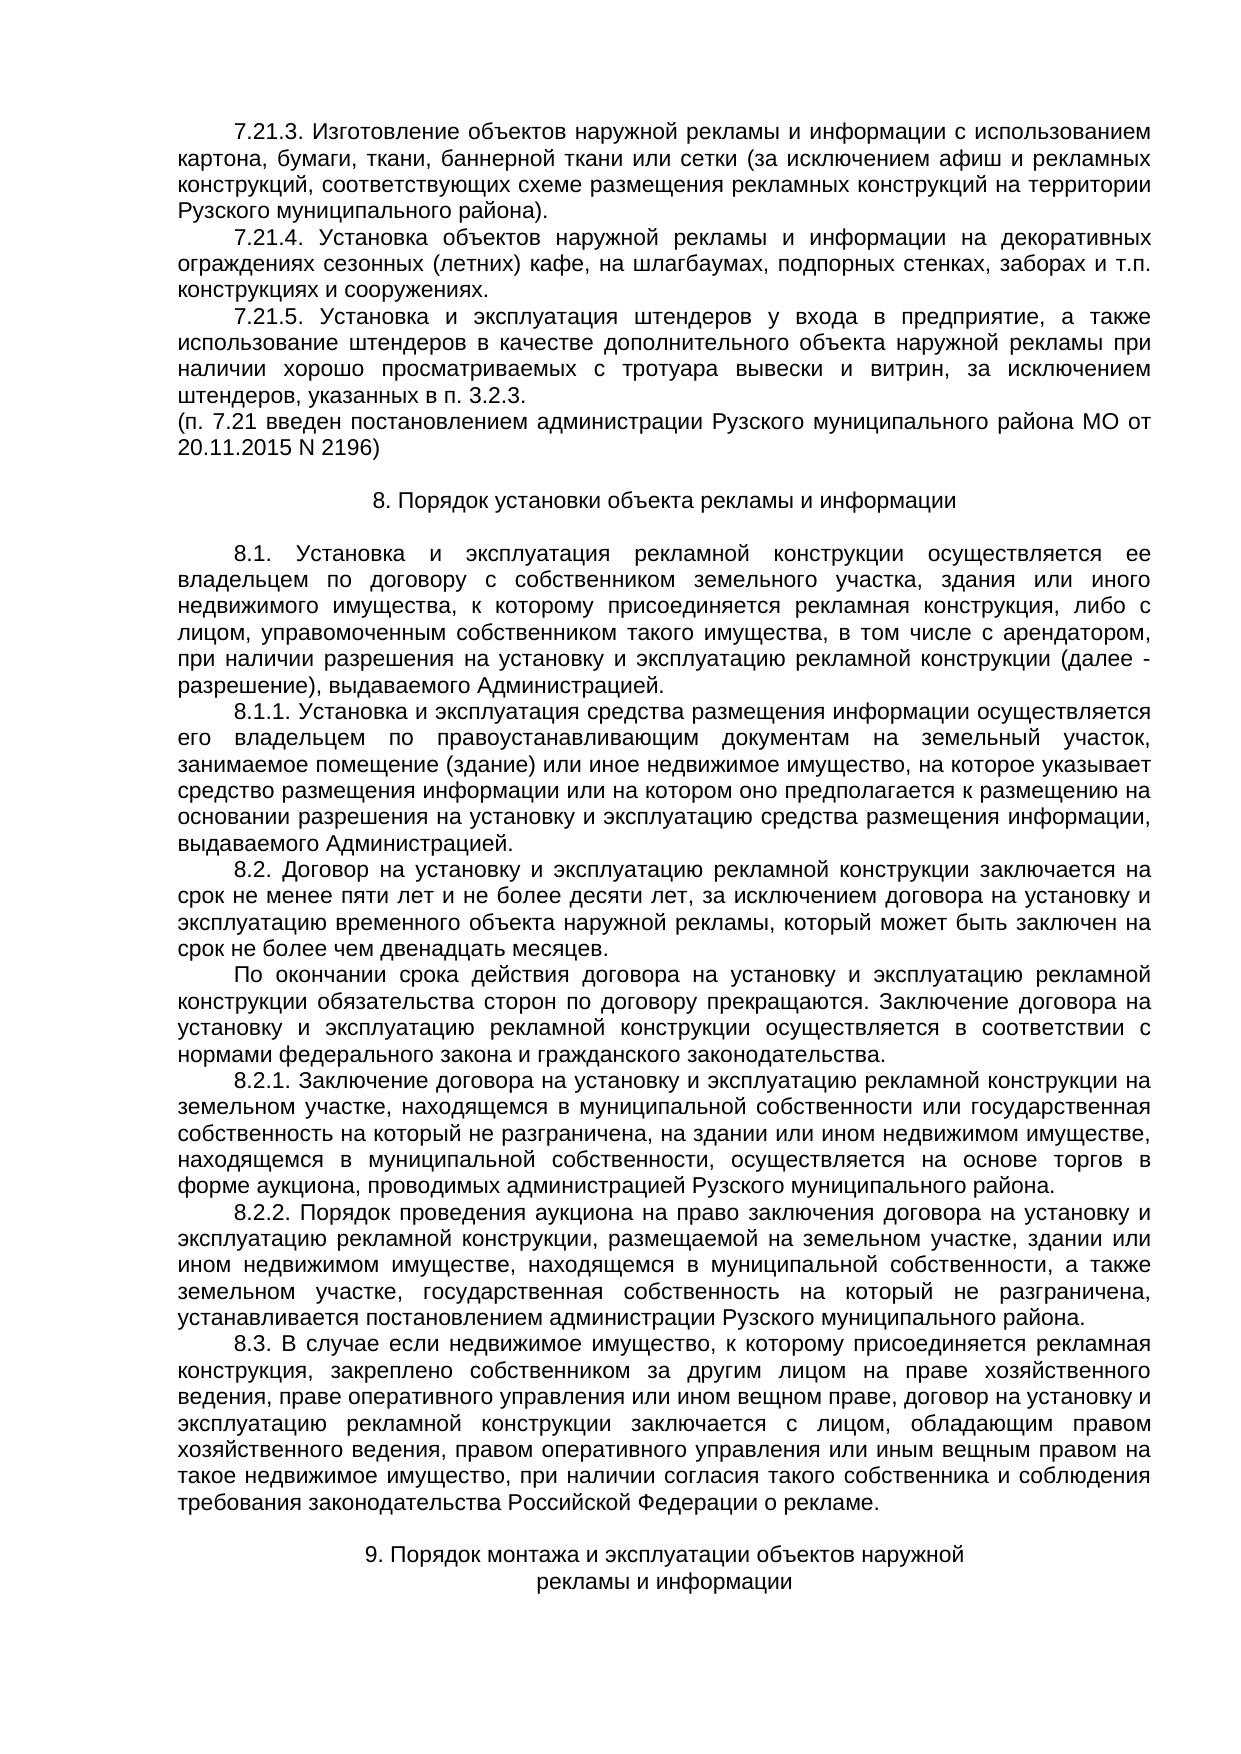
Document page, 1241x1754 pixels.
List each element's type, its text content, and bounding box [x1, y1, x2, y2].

text 8.2. Договор на установку и эксплуатацию рекламной конструкции заключается на срок не менее пяти лет и не более десяти лет, за исключением договора на установку и эксплуатацию временного объекта наружной рекламы, который может быть заключен на срок не более чем двенадцать месяцев. [177, 856, 1152, 961]
text 8. Порядок установки объекта рекламы и информации [177, 487, 1152, 513]
text По окончании срока действия договора на установку и эксплуатацию рекламной конструкции обязательства сторон по договору прекращаются. Заключение договора на установку и эксплуатацию рекламной конструкции осуществляется в соответствии с нормами федерального закона и гражданского законодательства. [177, 961, 1152, 1067]
text 9. Порядок монтажа и эксплуатации объектов наружной [177, 1541, 1152, 1568]
text 7.21.5. Установка и эксплуатация штендеров у входа в предприятие, а также использование штендеров в качестве дополнительного объекта наружной рекламы при наличии хорошо просматриваемых с тротуара вывески и витрин, за исключением штендеров, указанных в п. 3.2.3. [177, 303, 1152, 408]
text 8.1. Установка и эксплуатация рекламной конструкции осуществляется ее владельцем по договору с собственником земельного участка, здания или иного недвижимого имущества, к которому присоединяется рекламная конструкция, либо с лицом, управомоченным собственником такого имущества, в том числе с арендатором, при наличии разрешения на установку и эксплуатацию рекламной конструкции (далее - разрешение), выдаваемого Администрацией. [177, 540, 1152, 698]
text 7.21.4. Установка объектов наружной рекламы и информации на декоративных ограждениях сезонных (летних) кафе, на шлагбаумах, подпорных стенках, заборах и т.п. конструкциях и сооружениях. [177, 223, 1152, 303]
text 8.3. В случае если недвижимое имущество, к которому присоединяется рекламная конструкция, закреплено собственником за другим лицом на праве хозяйственного ведения, праве оперативного управления или ином вещном праве, договор на установку и эксплуатацию рекламной конструкции заключается с лицом, обладающим правом хозяйственного ведения, правом оперативного управления или иным вещным правом на такое недвижимое имущество, при наличии согласия такого собственника и соблюдения требования законодательства Российской Федерации о рекламе. [177, 1330, 1152, 1515]
text 8.2.1. Заключение договора на установку и эксплуатацию рекламной конструкции на земельном участке, находящемся в муниципальной собственности или государственная собственность на который не разграничена, на здании или ином недвижимом имуществе, находящемся в муниципальной собственности, осуществляется на основе торгов в форме аукциона, проводимых администрацией Рузского муниципального района. [177, 1067, 1152, 1199]
text 8.1.1. Установка и эксплуатация средства размещения информации осуществляется его владельцем по правоустанавливающим документам на земельный участок, занимаемое помещение (здание) или иное недвижимое имущество, на которое указывает средство размещения информации или на котором оно предполагается к размещению на основании разрешения на установку и эксплуатацию средства размещения информации, выдаваемого Администрацией. [177, 698, 1152, 856]
text 8.2.2. Порядок проведения аукциона на право заключения договора на установку и эксплуатацию рекламной конструкции, размещаемой на земельном участке, здании или ином недвижимом имуществе, находящемся в муниципальной собственности, а также земельном участке, государственная собственность на который не разграничена, устанавливается постановлением администрации Рузского муниципального района. [177, 1199, 1152, 1330]
text 7.21.3. Изготовление объектов наружной рекламы и информации с использованием картона, бумаги, ткани, баннерной ткани или сетки (за исключением афиш и рекламных конструкций, соответствующих схеме размещения рекламных конструкций на территории Рузского муниципального района). [177, 118, 1152, 223]
text рекламы и информации [177, 1568, 1152, 1594]
text (п. 7.21 введен постановлением администрации Рузского муниципального района МО от 20.11.2015 N 2196) [177, 408, 1152, 461]
